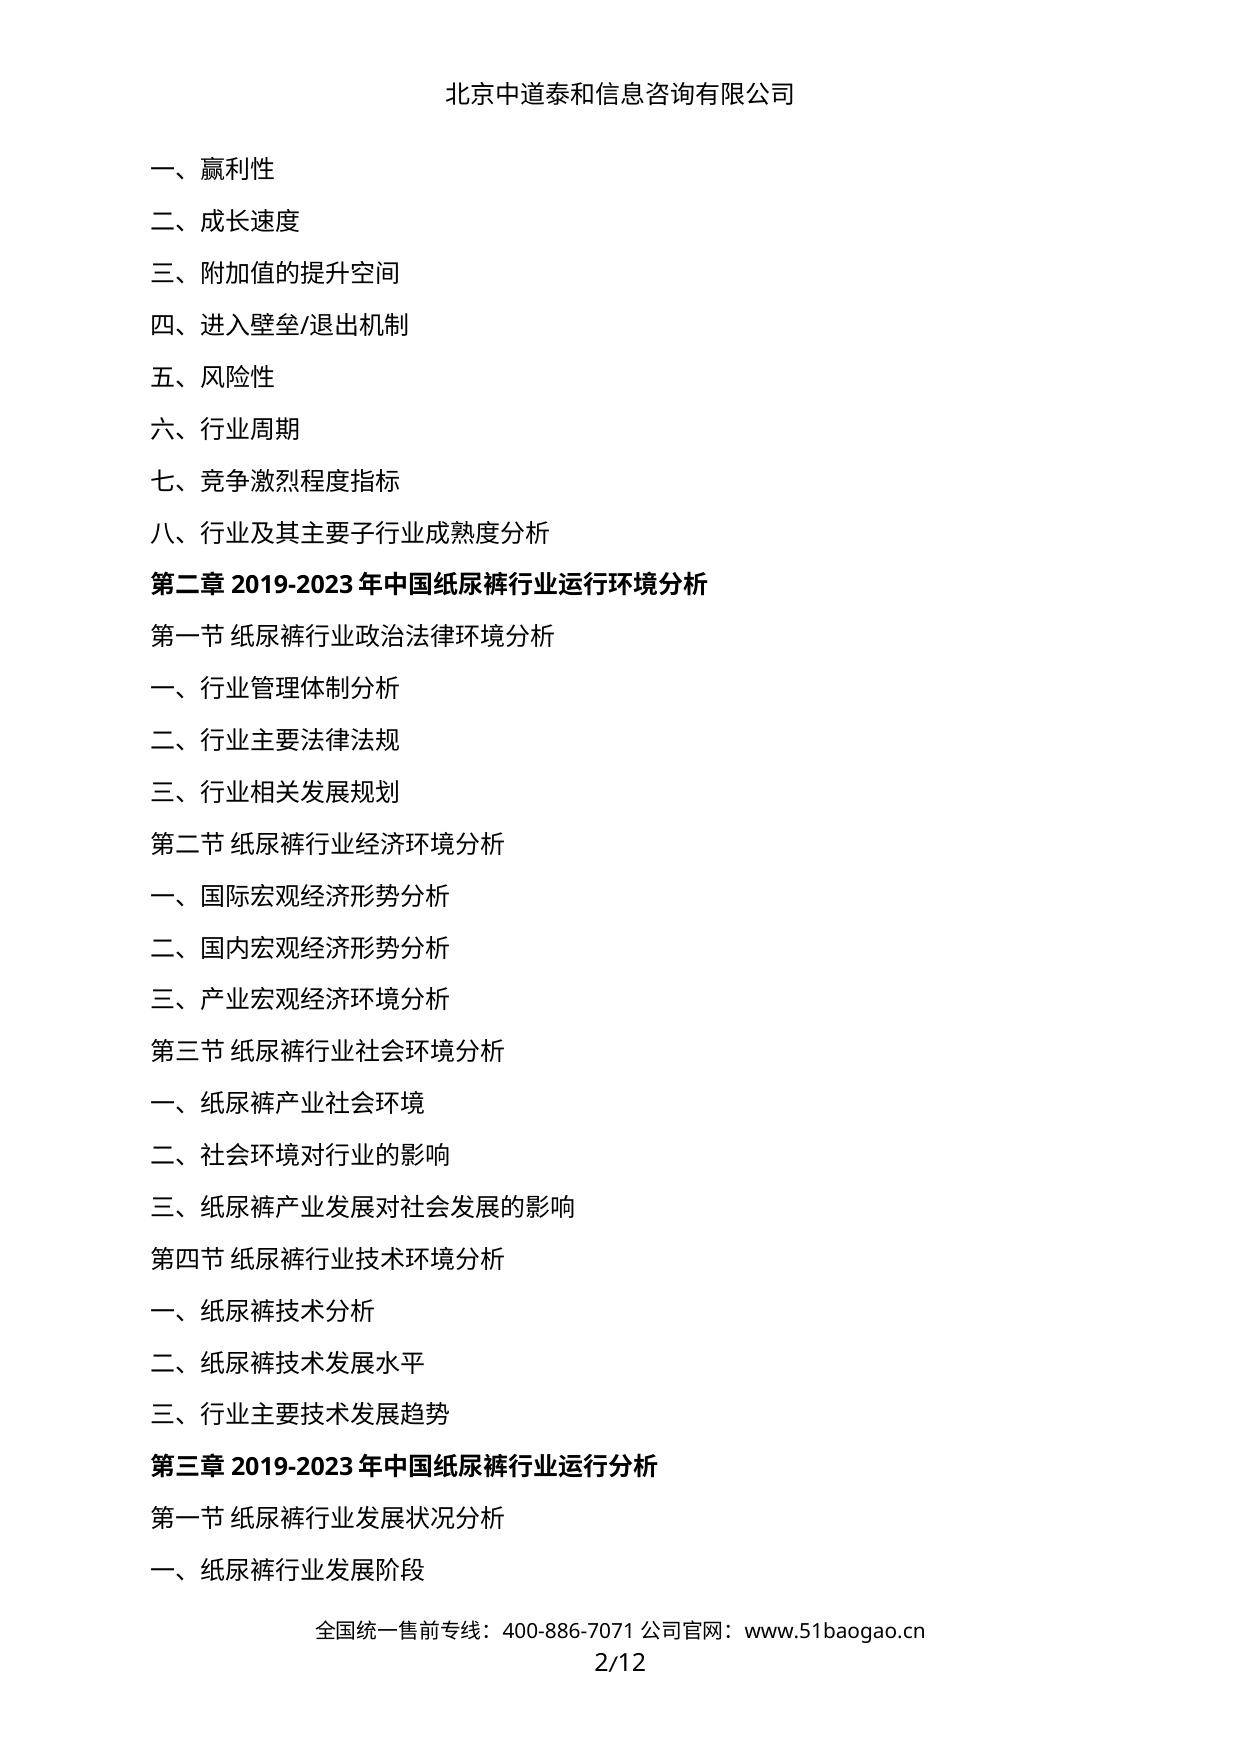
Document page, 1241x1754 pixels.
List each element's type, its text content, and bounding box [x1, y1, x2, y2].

text 一、国际宏观经济形势分析 [150, 876, 1090, 912]
text 八、行业及其主要子行业成熟度分析 [150, 513, 1090, 549]
text 七、竞争激烈程度指标 [150, 461, 1090, 497]
text 二、行业主要法律法规 [150, 721, 1090, 757]
text 六、行业周期 [150, 409, 1090, 446]
text 第三章 2019-2023年中国纸尿裤行业运行分析 [150, 1447, 1090, 1483]
text 第二节 纸尿裤行业经济环境分析 [150, 824, 1090, 861]
text 三、行业相关发展规划 [150, 772, 1090, 809]
text 三、附加值的提升空间 [150, 254, 1090, 290]
text 一、赢利性 [150, 150, 1090, 186]
text 二、纸尿裤技术发展水平 [150, 1343, 1090, 1379]
text 三、行业主要技术发展趋势 [150, 1395, 1090, 1431]
text 第二章 2019-2023年中国纸尿裤行业运行环境分析 [150, 565, 1090, 601]
text 四、进入壁垒/退出机制 [150, 306, 1090, 342]
text 一、行业管理体制分析 [150, 669, 1090, 705]
text 二、成长速度 [150, 202, 1090, 238]
text 二、社会环境对行业的影响 [150, 1136, 1090, 1172]
text 三、产业宏观经济环境分析 [150, 980, 1090, 1016]
text 第一节 纸尿裤行业发展状况分析 [150, 1499, 1090, 1535]
text 第四节 纸尿裤行业技术环境分析 [150, 1239, 1090, 1276]
text 三、纸尿裤产业发展对社会发展的影响 [150, 1187, 1090, 1224]
text 第一节 纸尿裤行业政治法律环境分析 [150, 617, 1090, 653]
text 一、纸尿裤产业社会环境 [150, 1084, 1090, 1120]
text 一、纸尿裤行业发展阶段 [150, 1551, 1090, 1587]
text 一、纸尿裤技术分析 [150, 1291, 1090, 1327]
text 二、国内宏观经济形势分析 [150, 928, 1090, 964]
text 五、风险性 [150, 357, 1090, 394]
text 第三节 纸尿裤行业社会环境分析 [150, 1032, 1090, 1068]
